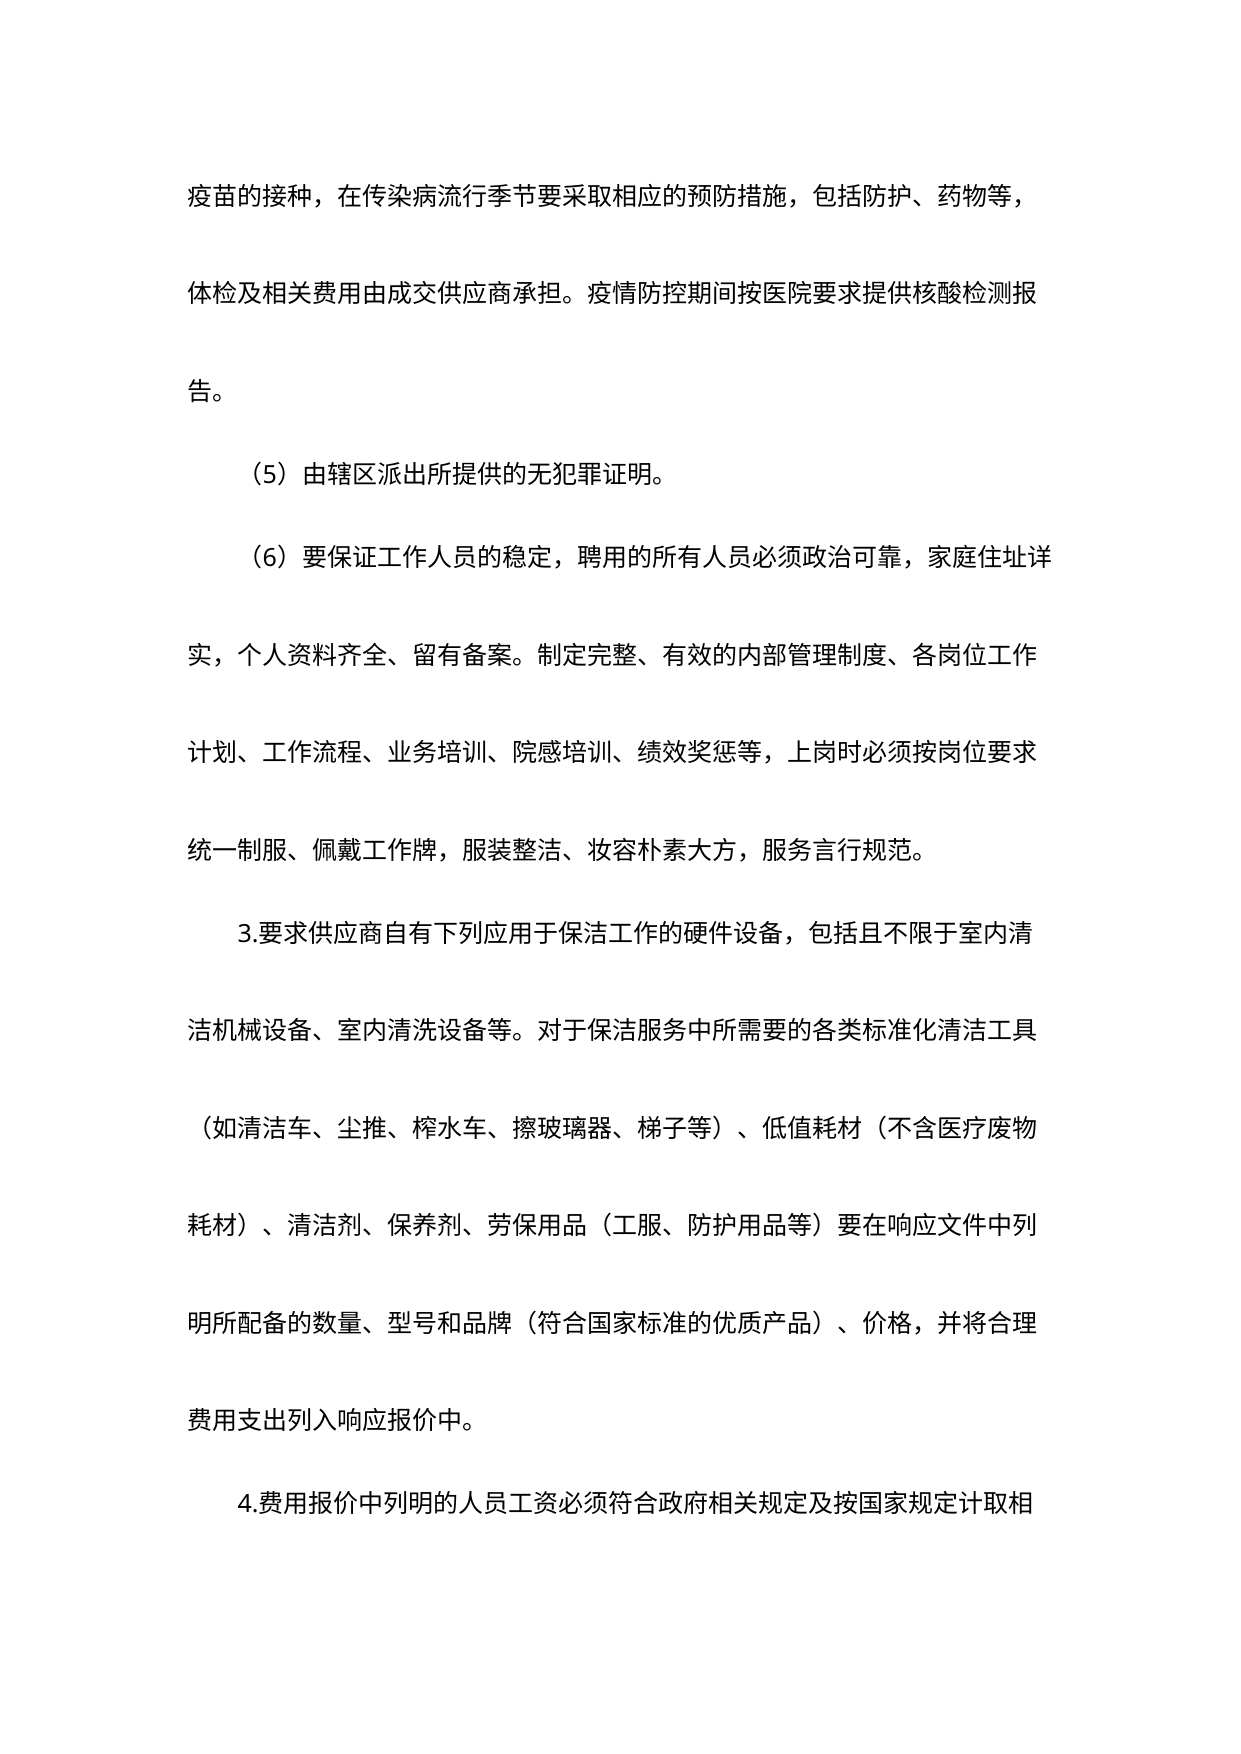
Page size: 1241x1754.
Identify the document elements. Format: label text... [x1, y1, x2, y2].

text （6）要保证工作人员的稳定，聘用的所有人员必须政治可靠，家庭住址详实，个人资料齐全、留有备案。制定完整、有效的内部管理制度、各岗位工作计划、工作流程、业务培训、院感培训、绩效奖惩等，上岗时必须按岗位要求统一制服、佩戴工作牌，服装整洁、妆容朴素大方，服务言行规范。 [187, 523, 1053, 881]
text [187, 1469, 1053, 1534]
text （5）由辖区派出所提供的无犯罪证明。 [187, 440, 1053, 505]
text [187, 162, 1053, 422]
text 3.要求供应商自有下列应用于保洁工作的硬件设备，包括且不限于室内清洁机械设备、室内清洗设备等。对于保洁服务中所需要的各类标准化清洁工具（如清洁车、尘推、榨水车、擦玻璃器、梯子等）、低值耗材（不含医疗废物耗材）、清洁剂、保养剂、劳保用品（工服、防护用品等）要在响应文件中列明所配备的数量、型号和品牌（符合国家标准的优质产品）、价格，并将合理费用支出列入响应报价中。 [187, 899, 1053, 1451]
